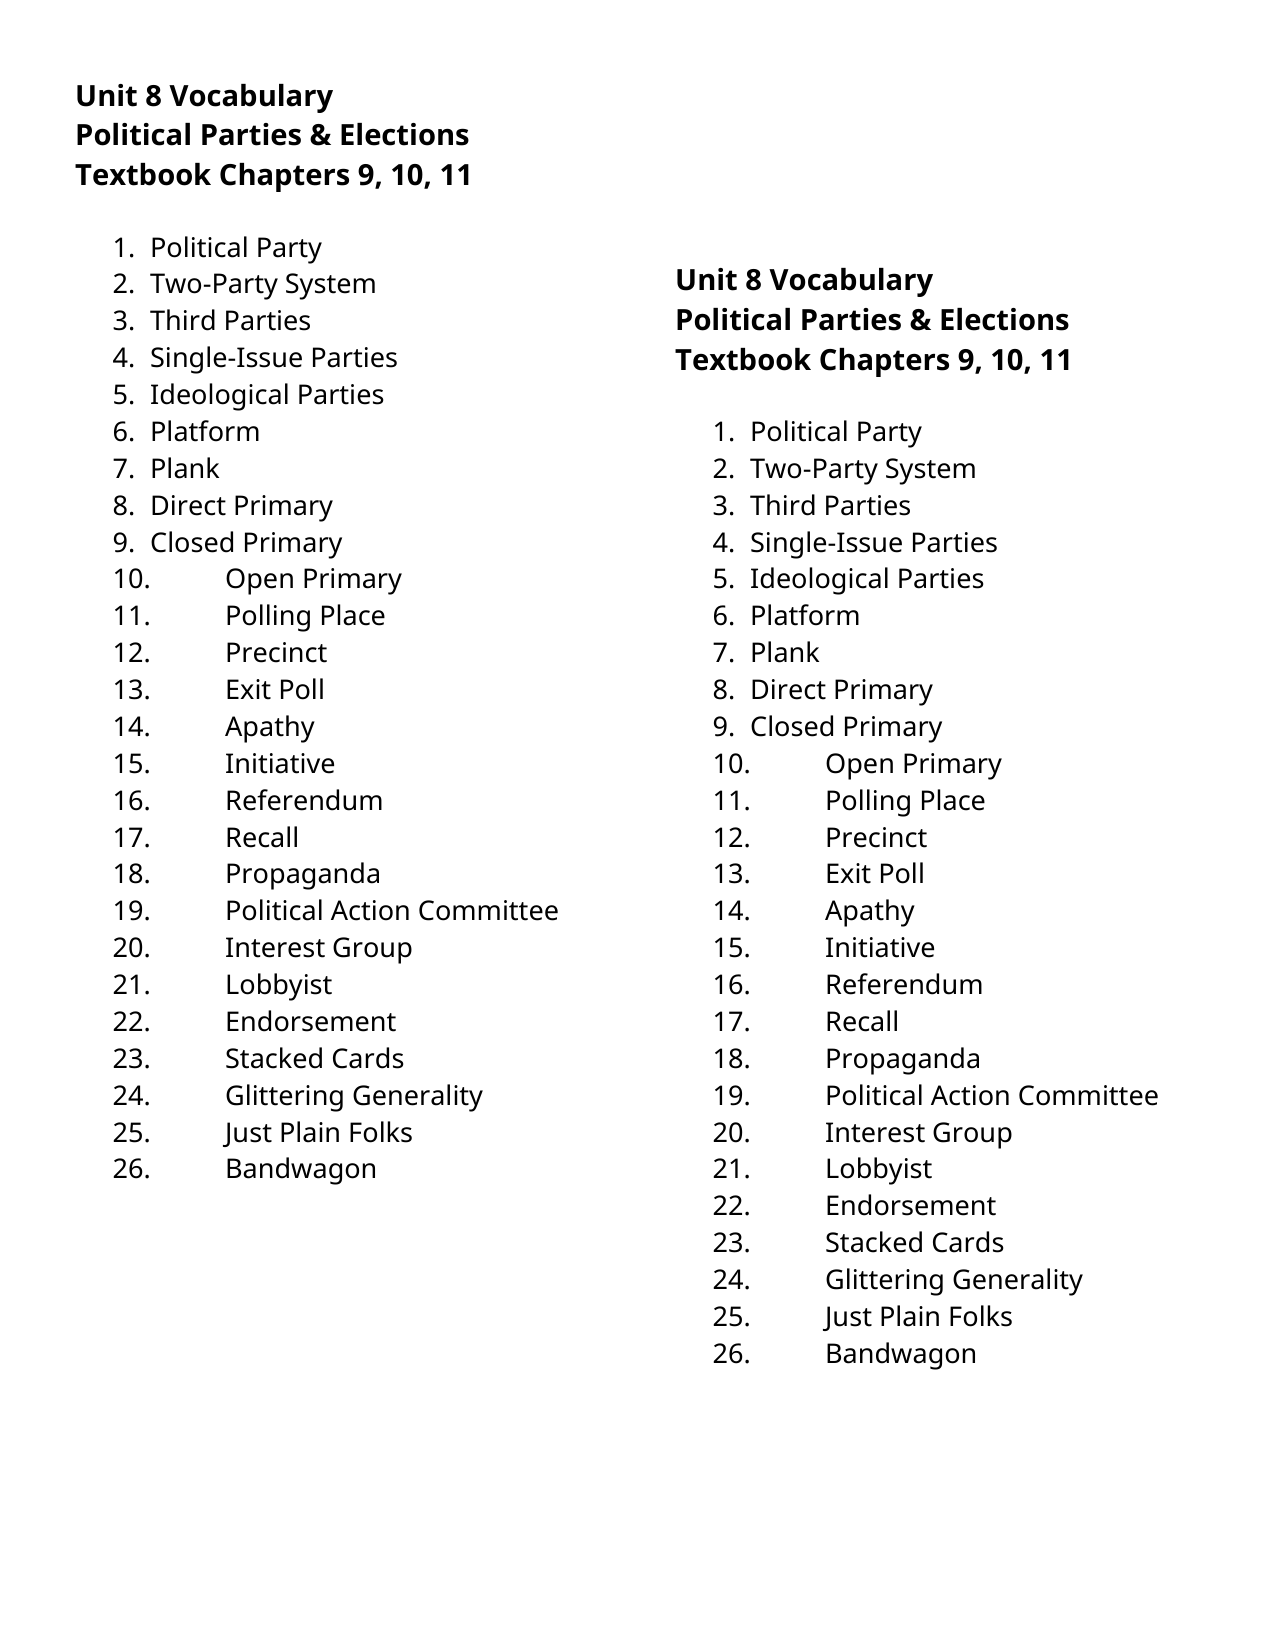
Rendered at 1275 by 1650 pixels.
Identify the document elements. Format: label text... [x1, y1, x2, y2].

list Bandwagon [112, 1150, 600, 1187]
list Endorsement [712, 1187, 1200, 1224]
list Political Party [712, 412, 1200, 449]
list Political Action Committee [112, 892, 600, 929]
list Political Party [112, 228, 600, 265]
list Bandwagon [712, 1334, 1200, 1371]
list Direct Primary [112, 486, 600, 523]
list Two-Party System [112, 265, 600, 302]
text Textbook Chapters 9, 10, 11 [75, 154, 600, 194]
list Plank [712, 634, 1200, 671]
list Third Parties [112, 302, 600, 339]
list Initiative [712, 929, 1200, 966]
list Apathy [712, 892, 1200, 929]
list Initiative [112, 744, 600, 781]
list Open Primary [712, 744, 1200, 781]
list Referendum [712, 966, 1200, 1002]
list Platform [112, 412, 600, 449]
list Lobbyist [712, 1150, 1200, 1187]
list Just Plain Folks [112, 1113, 600, 1150]
list Referendum [112, 781, 600, 818]
list Plank [112, 449, 600, 486]
list Exit Poll [712, 855, 1200, 892]
list Ideological Parties [112, 376, 600, 412]
text Unit 8 Vocabulary [75, 75, 600, 115]
list Platform [712, 597, 1200, 634]
list Precinct [712, 818, 1200, 855]
text Unit 8 Vocabulary [675, 259, 1200, 299]
list Precinct [112, 634, 600, 671]
list Closed Primary [712, 707, 1200, 744]
list Single-Issue Parties [112, 339, 600, 376]
list Recall [112, 818, 600, 855]
list Interest Group [712, 1113, 1200, 1150]
list Exit Poll [112, 671, 600, 707]
text Political Parties & Elections [675, 299, 1200, 339]
list Propaganda [712, 1039, 1200, 1076]
list Political Action Committee [712, 1076, 1200, 1113]
list Two-Party System [712, 449, 1200, 486]
list Recall [712, 1002, 1200, 1039]
list Open Primary [112, 560, 600, 597]
text Textbook Chapters 9, 10, 11 [675, 339, 1200, 378]
list Stacked Cards [112, 1039, 600, 1076]
list Just Plain Folks [712, 1297, 1200, 1334]
list Ideological Parties [712, 560, 1200, 597]
list Endorsement [112, 1002, 600, 1039]
list Direct Primary [712, 671, 1200, 707]
list Lobbyist [112, 966, 600, 1002]
list Stacked Cards [712, 1224, 1200, 1261]
list Glittering Generality [112, 1076, 600, 1113]
list Closed Primary [112, 523, 600, 560]
list Glittering Generality [712, 1261, 1200, 1297]
list Interest Group [112, 929, 600, 966]
list Polling Place [712, 781, 1200, 818]
list Apathy [112, 707, 600, 744]
list Polling Place [112, 597, 600, 634]
list Third Parties [712, 486, 1200, 523]
text Political Parties & Elections [75, 115, 600, 154]
list Single-Issue Parties [712, 523, 1200, 560]
list Propaganda [112, 855, 600, 892]
